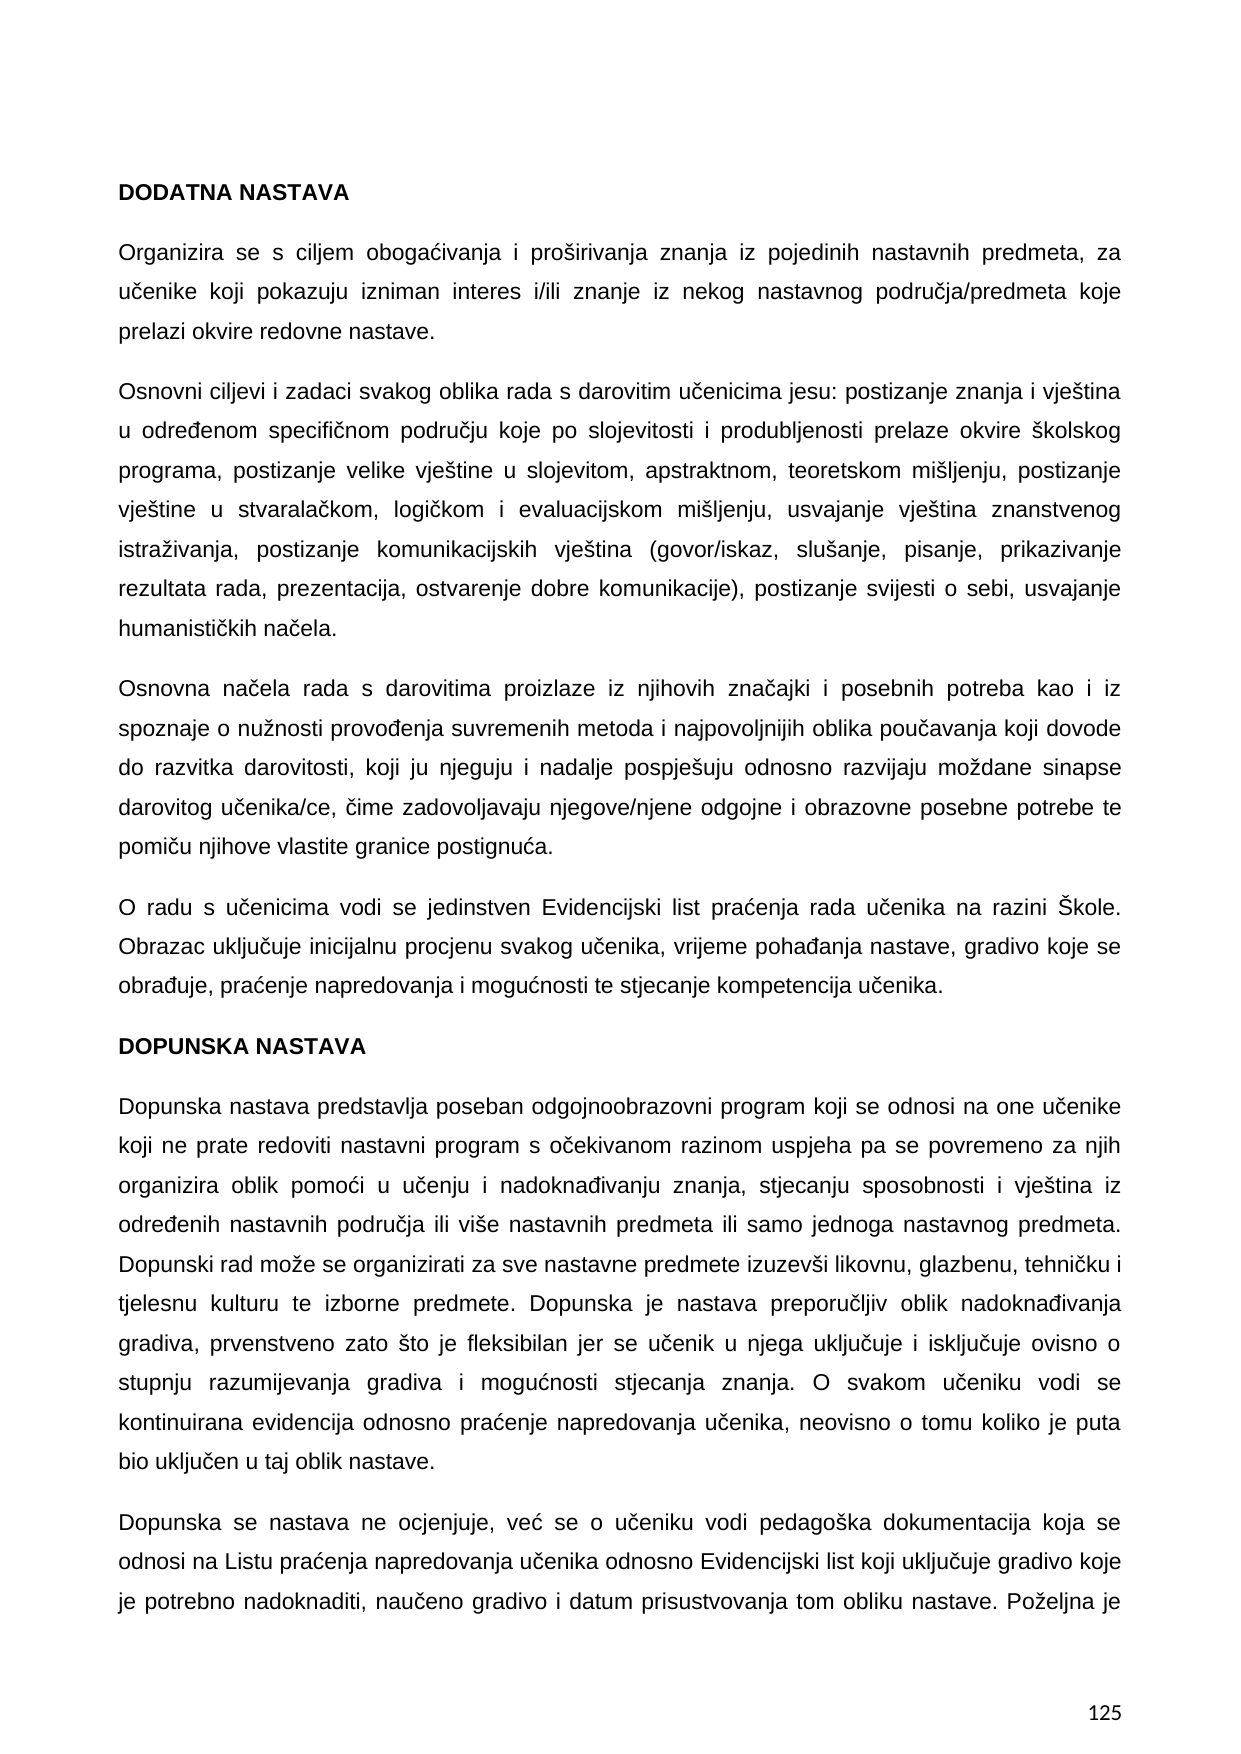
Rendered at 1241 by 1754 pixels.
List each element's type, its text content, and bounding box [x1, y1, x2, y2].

text O radu s učenicima vodi se jedinstven Evidencijski list praćenja rada učenika na razini Škole. Obrazac uključuje inicijalnu procjenu svakog učenika, vrijeme pohađanja nastave, gradivo koje se obrađuje, praćenje napredovanja i mogućnosti te stjecanje kompetencija učenika. [118, 893, 1122, 999]
text Organizira se s ciljem obogaćivanja i proširivanja znanja iz pojedinih nastavnih predmeta, za učenike koji pokazuju izniman interes i/ili znanje iz nekog nastavnog područja/predmeta koje prelazi okvire redovne nastave. [118, 239, 1122, 344]
text Dopunska nastava predstavlja poseban odgojnoobrazovni program koji se odnosi na one učenike koji ne prate redoviti nastavni program s očekivanom razinom uspjeha pa se povremeno za njih organizira oblik pomoći u učenju i nadoknađivanju znanja, stjecanju sposobnosti i vještina iz određenih nastavnih područja ili više nastavnih predmeta ili samo jednoga nastavnog predmeta. Dopunski rad može se organizirati za sve nastavne predmete izuzevši likovnu, glazbenu, tehničku i tjelesnu kulturu te izborne predmete. Dopunska je nastava preporučljiv oblik nadoknađivanja gradiva, prvenstveno zato što je fleksibilan jer se učenik u njega uključuje i isključuje ovisno o stupnju razumijevanja gradiva i mogućnosti stjecanja znanja. O svakom učeniku vodi se kontinuirana evidencija odnosno praćenje napredovanja učenika, neovisno o tomu koliko je puta bio uključen u taj oblik nastave. [118, 1093, 1122, 1475]
text DODATNA NASTAVA [118, 178, 1122, 205]
text Osnovna načela rada s darovitima proizlaze iz njihovih značajki i posebnih potreba kao i iz spoznaje o nužnosti provođenja suvremenih metoda i najpovoljnijih oblika poučavanja koji dovode do razvitka darovitosti, koji ju njeguju i nadalje pospješuju odnosno razvijaju moždane sinapse darovitog učenika/ce, čime zadovoljavaju njegove/njene odgojne i obrazovne posebne potrebe te pomiču njihove vlastite granice postignuća. [118, 675, 1122, 859]
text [118, 1509, 1122, 1614]
text Osnovni ciljevi i zadaci svakog oblika rada s darovitim učenicima jesu: postizanje znanja i vještina u određenom specifičnom području koje po slojevitosti i produbljenosti prelaze okvire školskog programa, postizanje velike vještine u slojevitom, apstraktnom, teoretskom mišljenju, postizanje vještine u stvaralačkom, logičkom i evaluacijskom mišljenju, usvajanje vještina znanstvenog istraživanja, postizanje komunikacijskih vještina (govor/iskaz, slušanje, pisanje, prikazivanje rezultata rada, prezentacija, ostvarenje dobre komunikacije), postizanje svijesti o sebi, usvajanje humanističkih načela. [118, 378, 1122, 641]
text DOPUNSKA NASTAVA [118, 1033, 1122, 1059]
